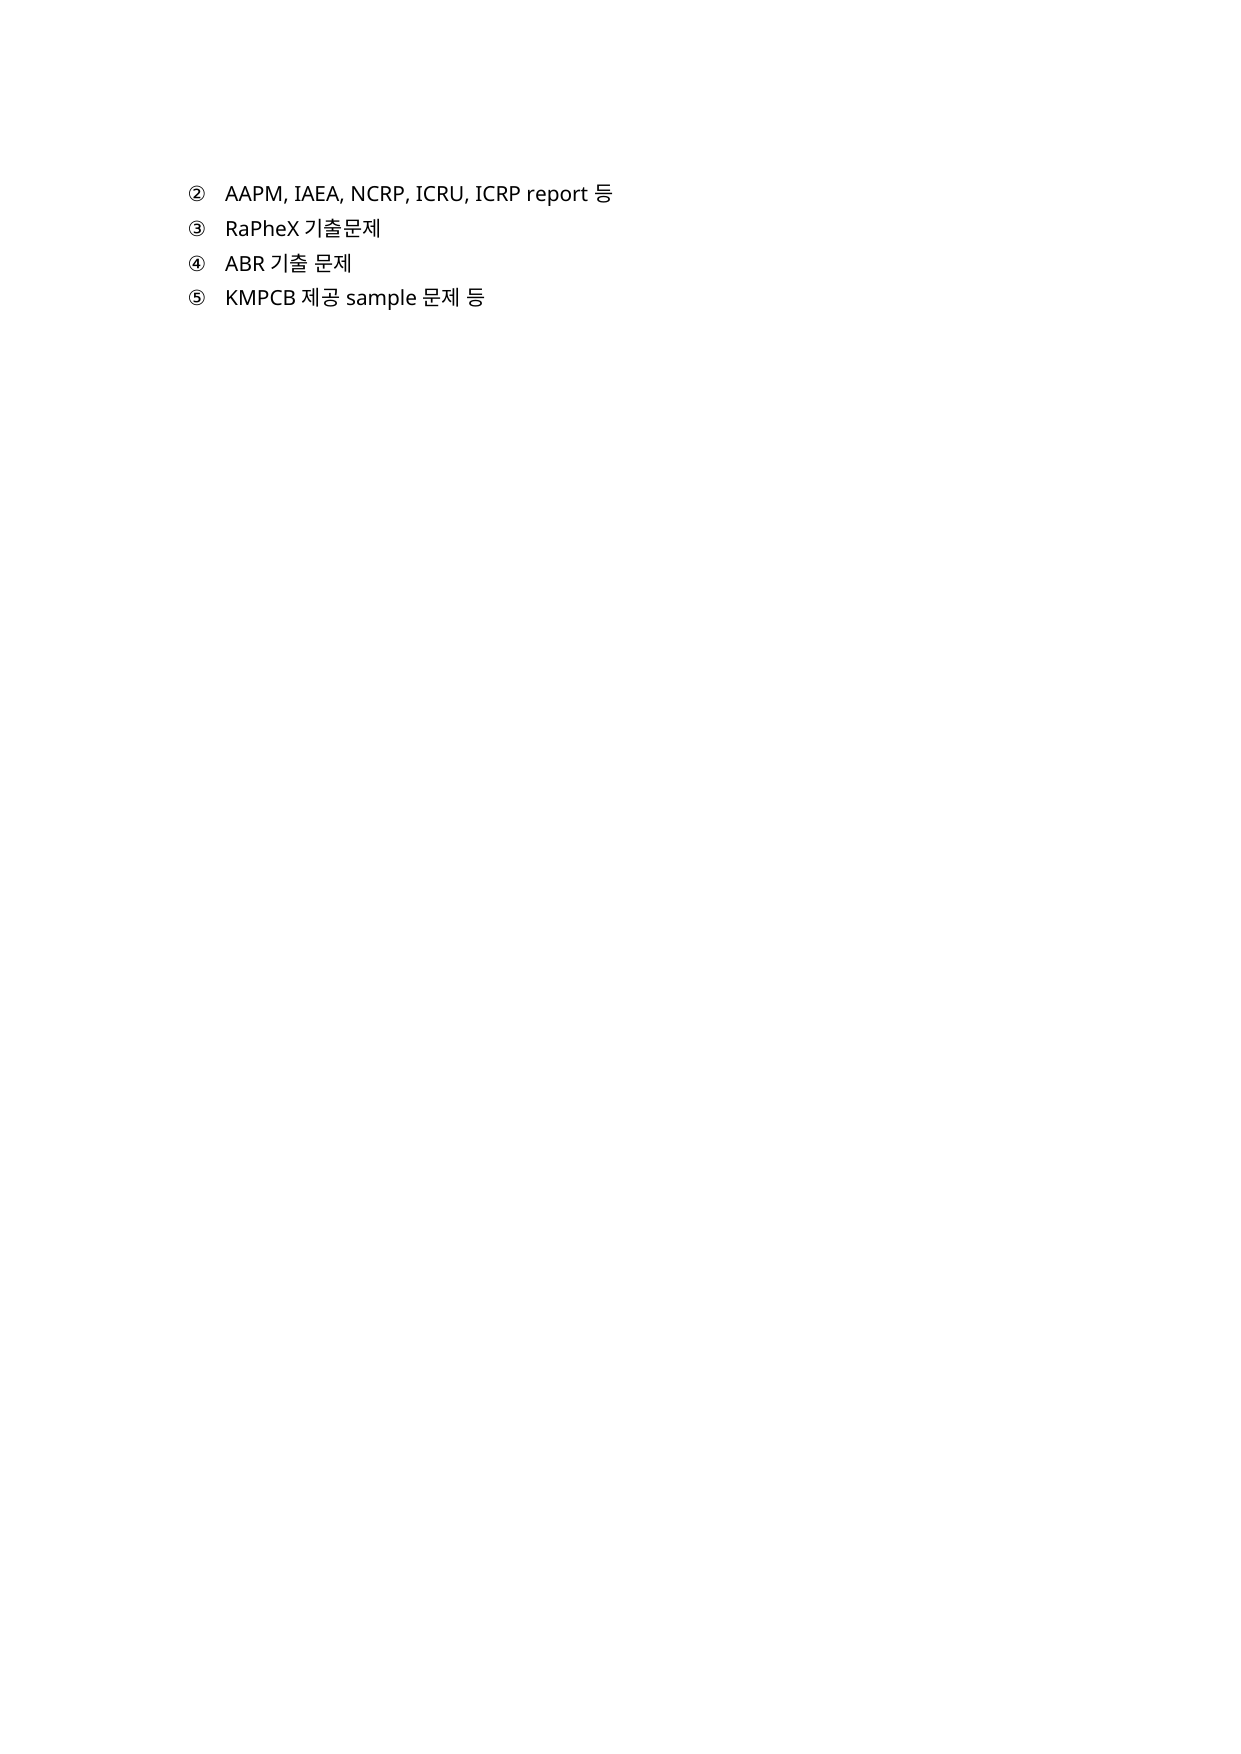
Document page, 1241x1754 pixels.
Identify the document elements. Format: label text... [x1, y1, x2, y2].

list ABR 기출 문제 [187, 247, 1080, 277]
list KMPCB 제공 sample 문제 등 [187, 282, 1080, 312]
list RaPheX 기출문제 [187, 212, 1080, 242]
list AAPM, IAEA, NCRP, ICRU, ICRP report 등 [187, 177, 1080, 207]
